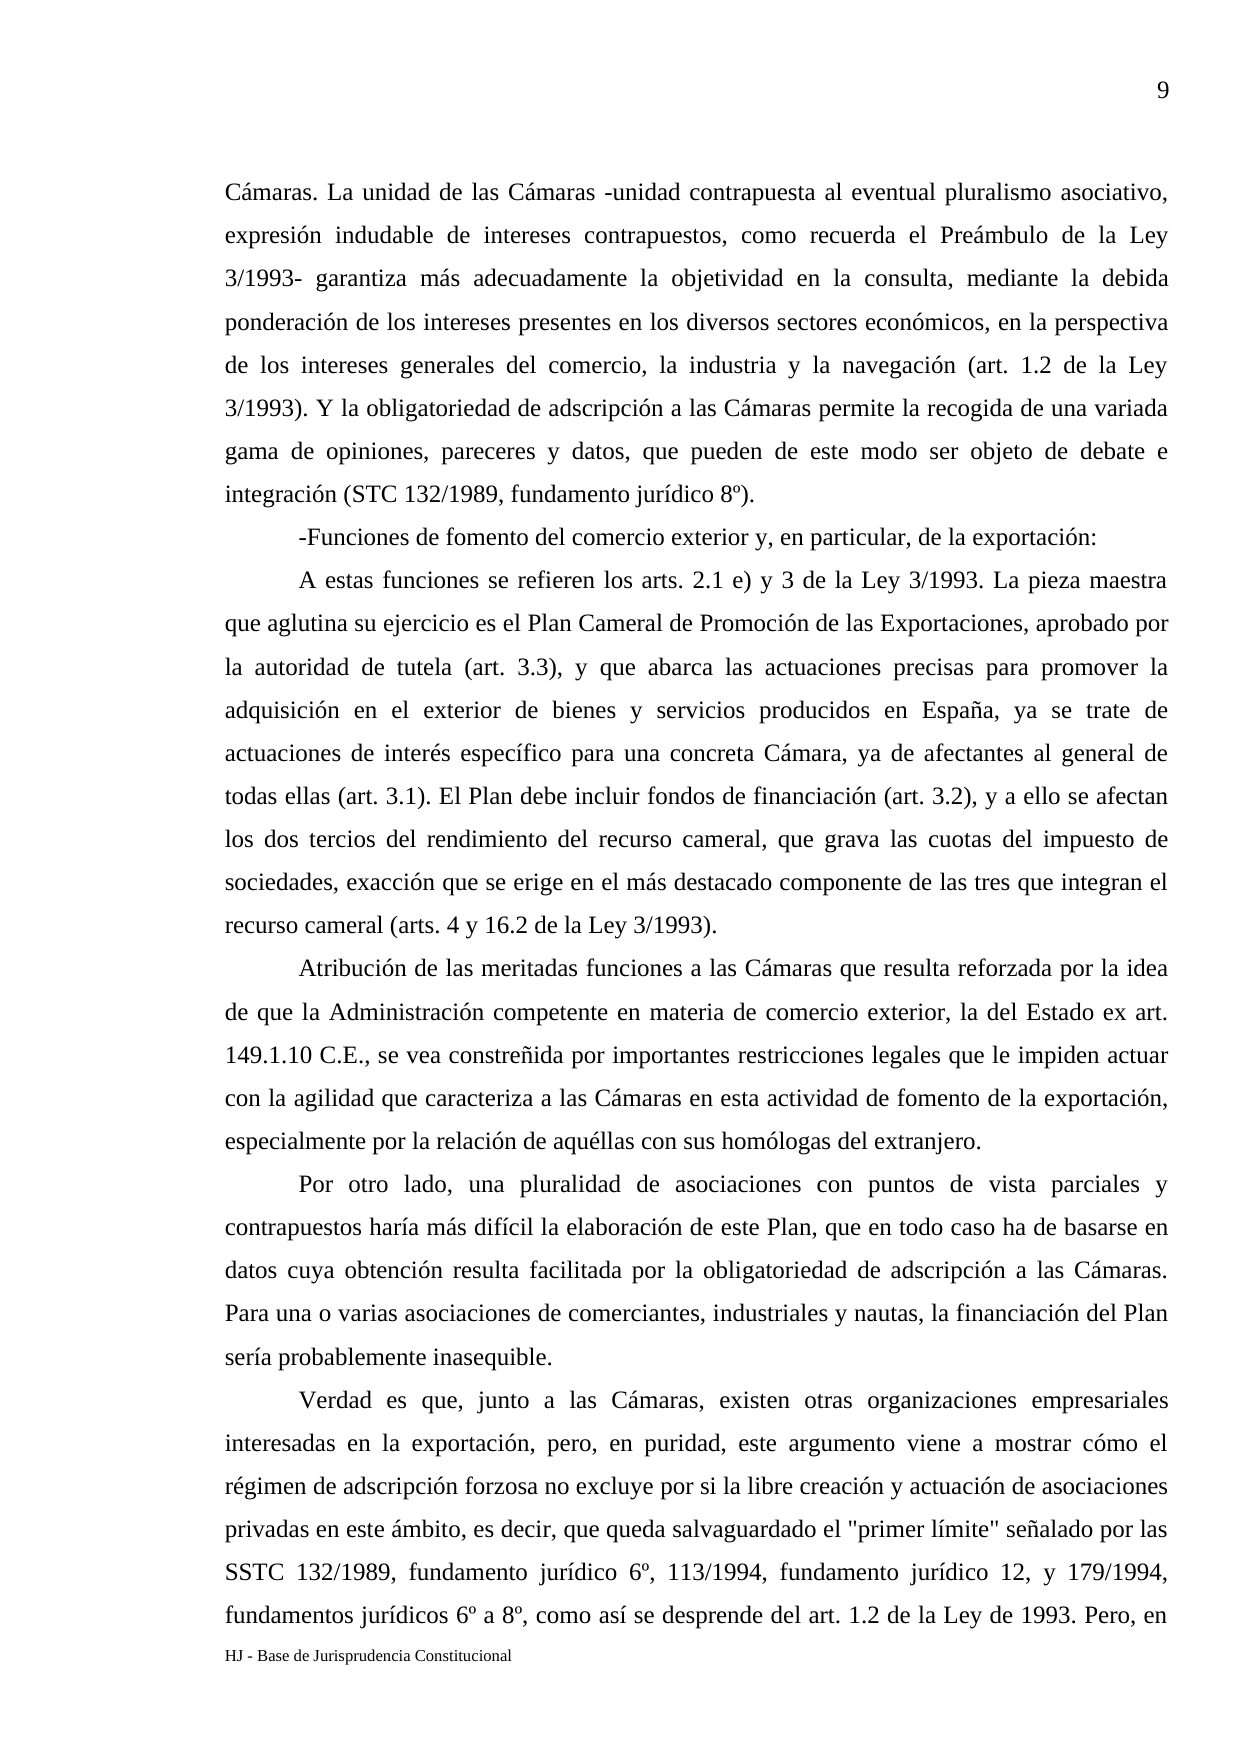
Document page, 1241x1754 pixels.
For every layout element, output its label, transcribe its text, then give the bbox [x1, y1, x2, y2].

text Por otro lado, una pluralidad de asociaciones con puntos de vista parciales y contrapuestos haría más difícil la elaboración de este Plan, que en todo caso ha de basarse en datos cuya obtención resulta facilitada por la obligatoriedad de adscripción a las Cámaras. Para una o varias asociaciones de comerciantes, industriales y nautas, la financiación del Plan sería probablemente inasequible. [224, 1169, 1169, 1370]
text Atribución de las meritadas funciones a las Cámaras que resulta reforzada por la idea de que la Administración competente en materia de comercio exterior, la del Estado ex art. 149.1.10 C.E., se vea constreñida por importantes restricciones legales que le impiden actuar con la agilidad que caracteriza a las Cámaras en esta actividad de fomento de la exportación, especialmente por la relación de aquéllas con sus homólogas del extranjero. [224, 953, 1169, 1155]
text A estas funciones se refieren los arts. 2.1 e) y 3 de la Ley 3/1993. La pieza maestra que aglutina su ejercicio es el Plan Cameral de Promoción de las Exportaciones, aprobado por la autoridad de tutela (art. 3.3), y que abarca las actuaciones precisas para promover la adquisición en el exterior de bienes y servicios producidos en España, ya se trate de actuaciones de interés específico para una concreta Cámara, ya de afectantes al general de todas ellas (art. 3.1). El Plan debe incluir fondos de financiación (art. 3.2), y a ello se afectan los dos tercios del rendimiento del recurso cameral, que grava las cuotas del impuesto de sociedades, exacción que se erige en el más destacado componente de las tres que integran el recurso cameral (arts. 4 y 16.2 de la Ley 3/1993). [224, 565, 1169, 939]
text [224, 177, 1169, 508]
text -Funciones de fomento del comercio exterior y, en particular, de la exportación: [224, 522, 1169, 551]
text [224, 1385, 1169, 1629]
